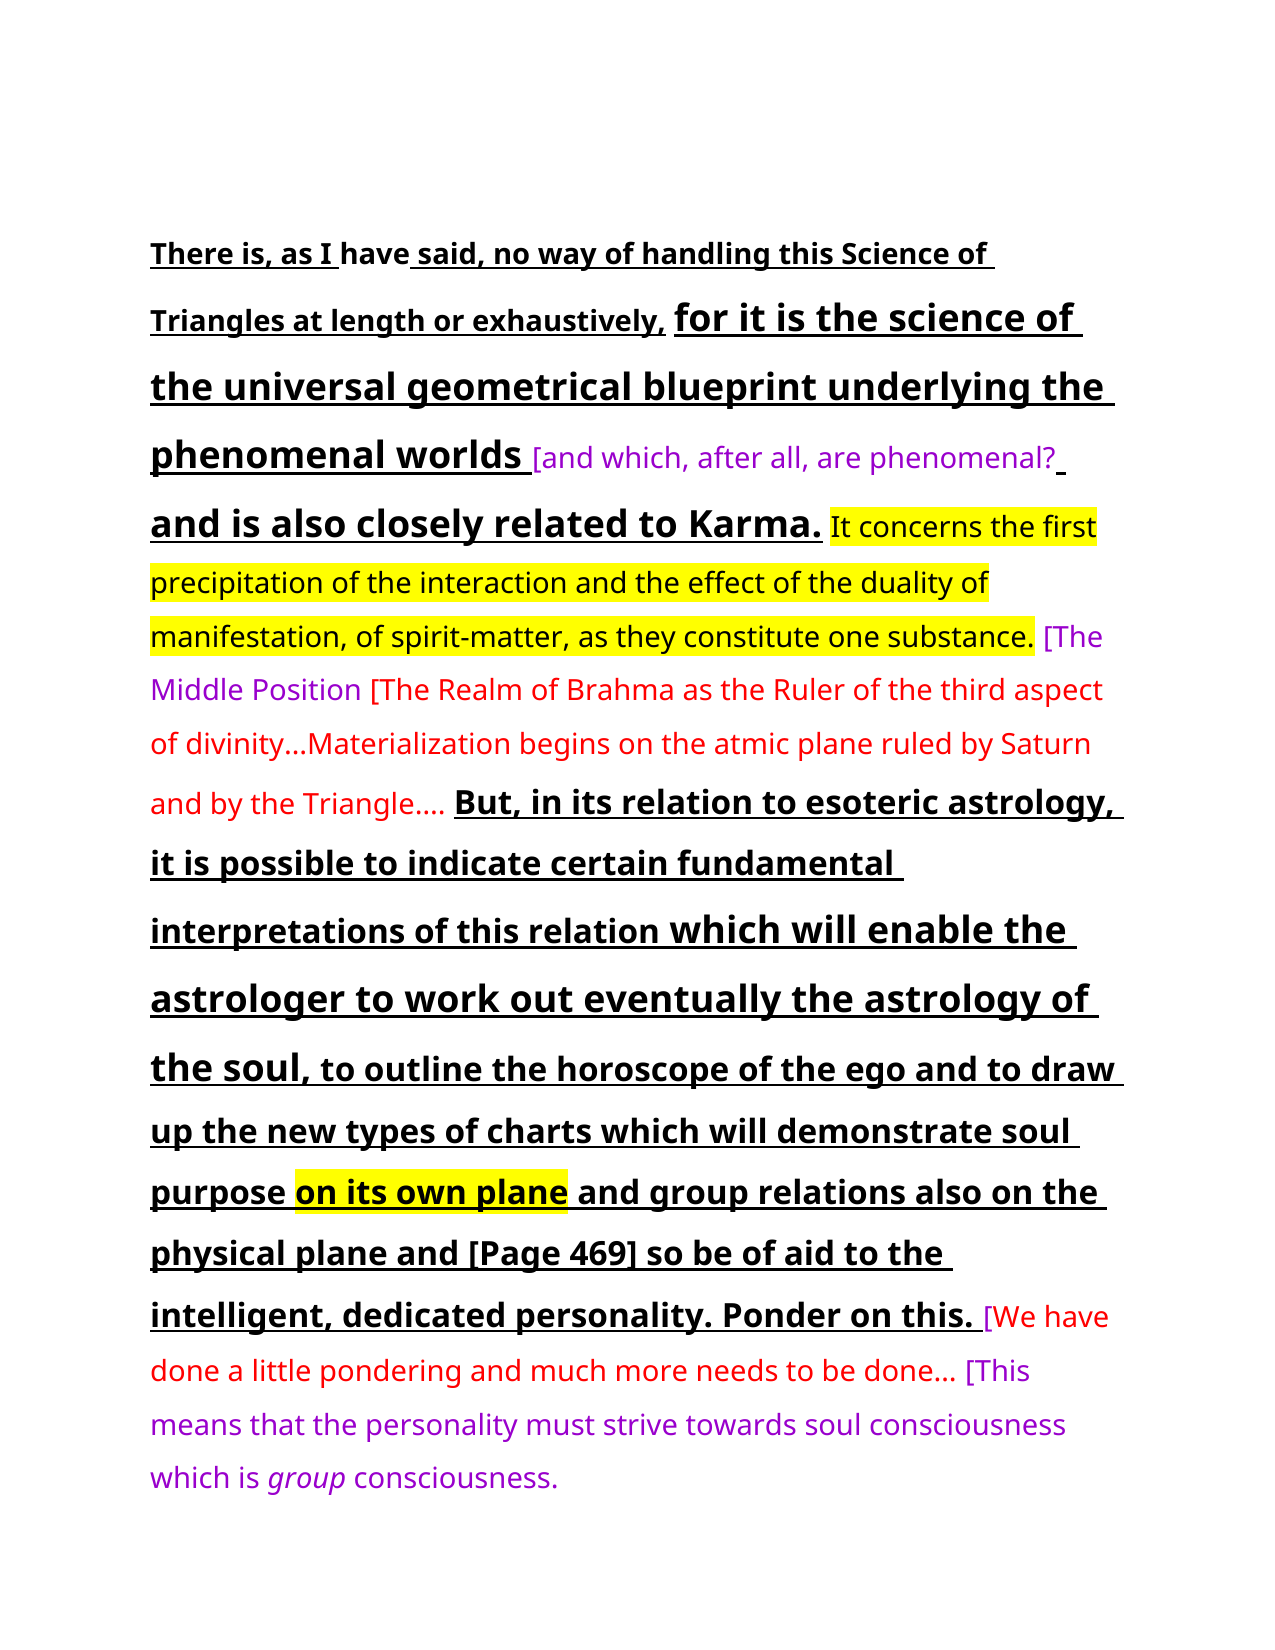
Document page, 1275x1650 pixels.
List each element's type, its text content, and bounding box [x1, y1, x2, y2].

text There is, as I have said, no way of handling this Science of Triangles at length or exhaustively, for it is the science of the universal geometrical blueprint underlying the phenomenal worlds [and which, after all, are phenomenal? and is also closely related to Karma. It concerns the first precipitation of the interaction and the effect of the duality of manifestation, of spirit-matter, as they constitute one substance. [The Middle Position [The Realm of Brahma as the Ruler of the third aspect of divinity…Materialization begins on the atmic plane ruled by Saturn and by the Triangle…. But, in its relation to esoteric astrology, it is possible to indicate certain fundamental interpretations of this relation which will enable the astrologer to work out eventually the astrology of the soul, to outline the horoscope of the ego and to draw up the new types of charts which will demonstrate soul purpose on its own plane and group relations also on the physical plane and [Page 469] so be of aid to the intelligent, dedicated personality. Ponder on this. [We have done a little pondering and much more needs to be done… [This means that the personality must strive towards soul consciousness which is group consciousness. [150, 233, 1125, 1497]
